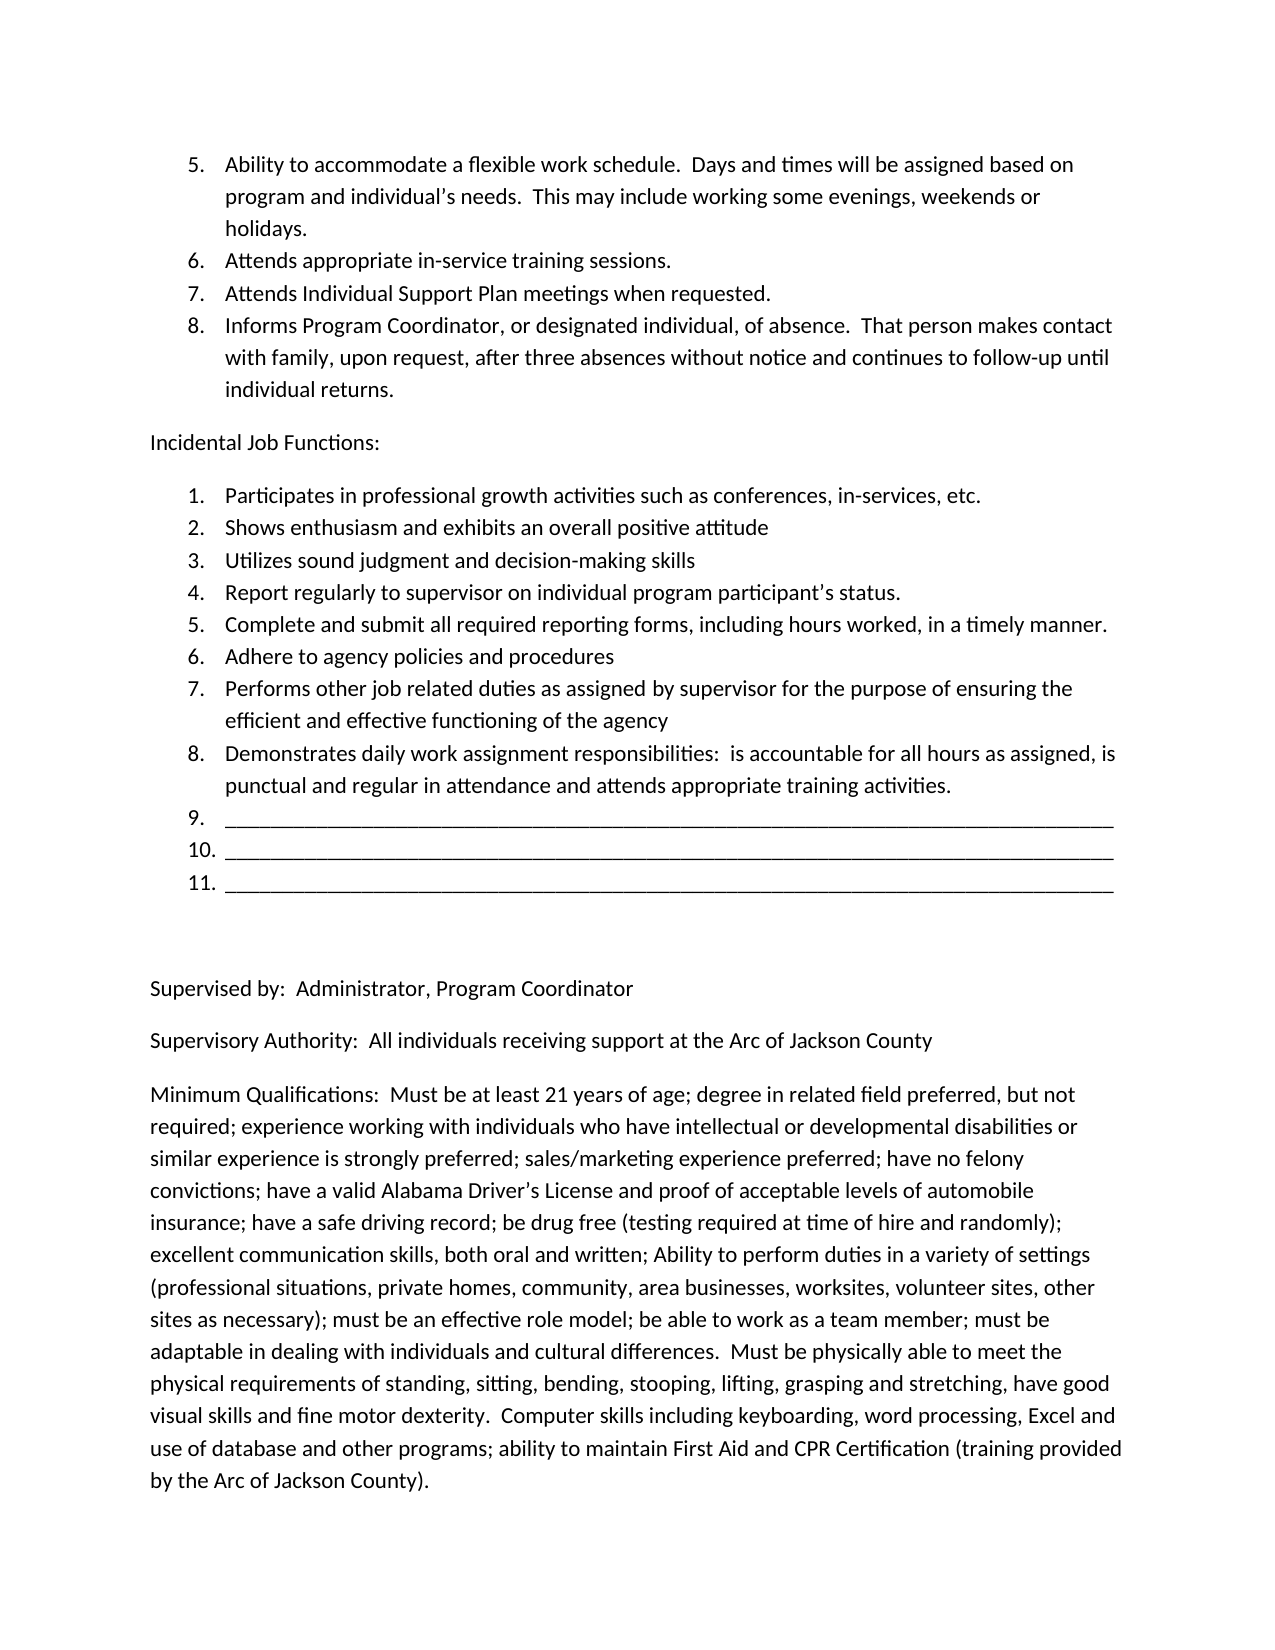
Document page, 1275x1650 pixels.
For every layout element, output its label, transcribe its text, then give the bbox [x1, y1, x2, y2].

list ______________________________________________________________________________ [187, 868, 1125, 896]
list ______________________________________________________________________________ [187, 803, 1125, 831]
text Supervised by: Administrator, Program Coordinator [150, 974, 1125, 1002]
text Supervisory Authority: All individuals receiving support at the Arc of Jackson County [150, 1027, 1125, 1055]
list Report regularly to supervisor on individual program participant’s status. [187, 578, 1125, 606]
list Complete and submit all required reporting forms, including hours worked, in a timely manner. [187, 610, 1125, 638]
list Participates in professional growth activities such as conferences, in-services, etc. [187, 481, 1125, 509]
text Minimum Qualifications: Must be at least 21 years of age; degree in related field preferred, but not required; experience working with individuals who have intellectual or developmental disabilities or similar experience is strongly preferred; sales/marketing experience preferred; have no felony convictions; have a valid Alabama Driver’s License and proof of acceptable levels of automobile insurance; have a safe driving record; be drug free (testing required at time of hire and randomly); excellent communication skills, both oral and written; Ability to perform duties in a variety of settings (professional situations, private homes, community, area businesses, worksites, volunteer sites, other sites as necessary); must be an effective role model; be able to work as a team member; must be adaptable in dealing with individuals and cultural differences. Must be physically able to meet the physical requirements of standing, sitting, bending, stooping, lifting, grasping and stretching, have good visual skills and fine motor dexterity. Computer skills including keyboarding, word processing, Excel and use of database and other programs; ability to maintain First Aid and CPR Certification (training provided by the Arc of Jackson County). [150, 1080, 1125, 1494]
list Shows enthusiasm and exhibits an overall positive attitude [187, 513, 1125, 542]
list Attends Individual Support Plan meetings when requested. [187, 279, 1125, 307]
list Adhere to agency policies and procedures [187, 642, 1125, 670]
text Incidental Job Functions: [150, 428, 1125, 456]
list Demonstrates daily work assignment responsibilities: is accountable for all hours as assigned, is punctual and regular in attendance and attends appropriate training activities. [187, 739, 1125, 799]
list ______________________________________________________________________________ [187, 835, 1125, 863]
list Performs other job related duties as assigned by supervisor for the purpose of ensuring the efficient and effective functioning of the agency [187, 674, 1125, 735]
list Utilizes sound judgment and decision-making skills [187, 546, 1125, 574]
list Informs Program Coordinator, or designated individual, of absence. That person makes contact with family, upon request, after three absences without notice and continues to follow-up until individual returns. [187, 311, 1125, 403]
list Ability to accommodate a flexible work schedule. Days and times will be assigned based on program and individual’s needs. This may include working some evenings, weekends or holidays. [187, 150, 1125, 242]
list Attends appropriate in-service training sessions. [187, 247, 1125, 274]
